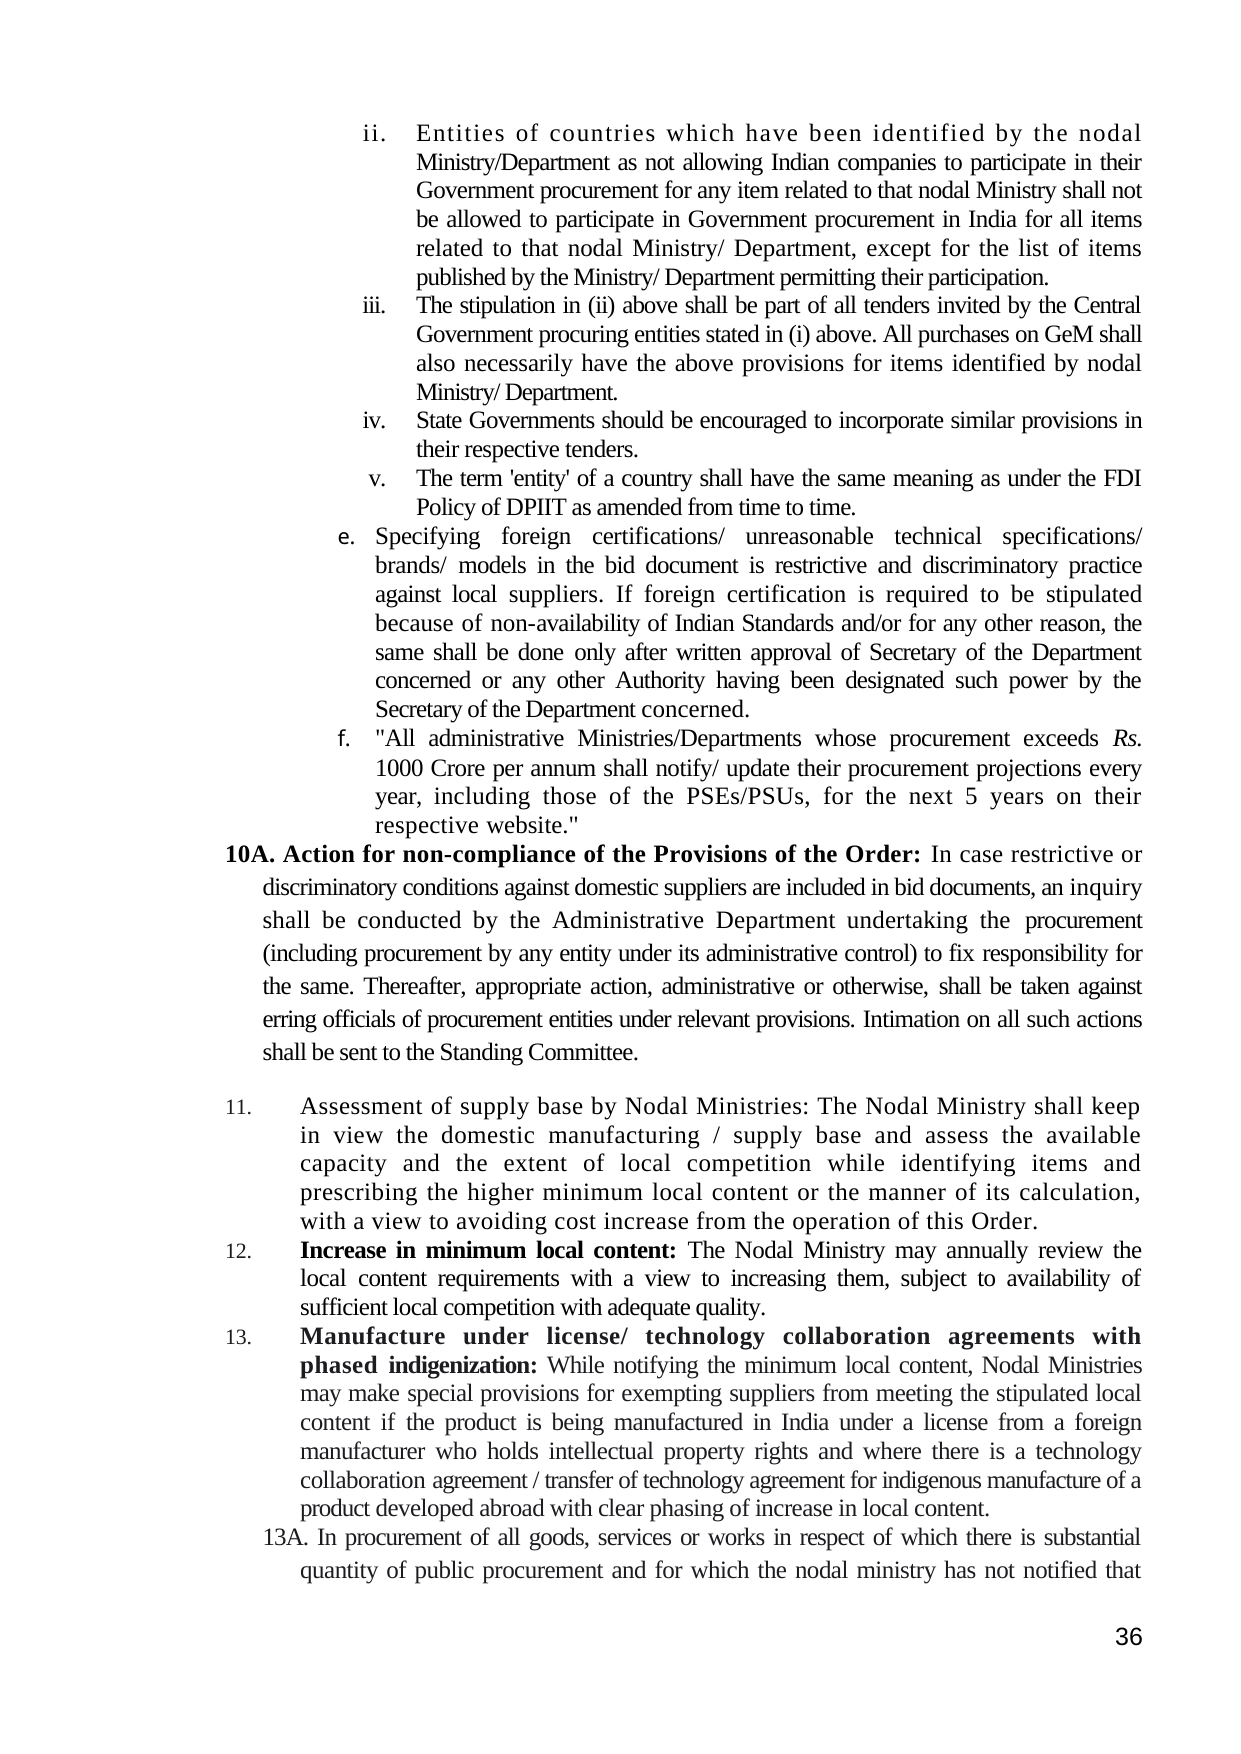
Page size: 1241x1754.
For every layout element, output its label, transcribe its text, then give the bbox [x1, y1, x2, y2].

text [262, 1522, 1143, 1584]
list Specifying foreign certifications/ unreasonable technical specifications/ brands/ models in the bid document is restrictive and discriminatory practice against local suppliers. If foreign certification is required to be stipulated because of non-availability of Indian Standards and/or for any other reason, the same shall be done only after written approval of Secretary of the Department concerned or any other Authority having been designated such power by the Secretary of the Department concerned. [337, 521, 1143, 723]
list The stipulation in (ii) above shall be part of all tenders invited by the Central Government procuring entities stated in (i) above. All purchases on GeM shall also necessarily have the above provisions for items identified by nodal Ministry/ Department. [386, 291, 1143, 406]
list "All administrative Ministries/Departments whose procurement exceeds Rs. 1000 Crore per annum shall notify/ update their procurement projections every year, including those of the PSEs/PSUs, for the next 5 years on their respective website." [337, 723, 1143, 839]
list Entities of countries which have been identified by the nodal Ministry/Department as not allowing Indian companies to participate in their Government procurement for any item related to that nodal Ministry shall not be allowed to participate in Government procurement in India for all items related to that nodal Ministry/ Department, except for the list of items published by the Ministry/ Department permitting their participation. [386, 118, 1143, 291]
list State Governments should be encouraged to incorporate similar provisions in their respective tenders. [386, 406, 1143, 463]
text 10A. Action for non-compliance of the Provisions of the Order: In case restrictive or discriminatory conditions against domestic suppliers are included in bid documents, an inquiry shall be conducted by the Administrative Department undertaking the procurement (including procurement by any entity under its administrative control) to fix responsibility for the same. Thereafter, appropriate action, administrative or otherwise, shall be taken against erring officials of procurement entities under relevant provisions. Intimation on all such actions shall be sent to the Standing Committee. [225, 839, 1143, 1066]
list Manufacture under license/ technology collaboration agreements with phased indigenization: While notifying the minimum local content, Nodal Ministries may make special provisions for exempting suppliers from meeting the stipulated local content if the product is being manufactured in India under a license from a foreign manufacturer who holds intellectual property rights and where there is a technology collaboration agreement / transfer of technology agreement for indigenous manufacture of a product developed abroad with clear phasing of increase in local content. [225, 1321, 1143, 1522]
list Assessment of supply base by Nodal Ministries: The Nodal Ministry shall keep in view the domestic manufacturing / supply base and assess the available capacity and the extent of local competition while identifying items and prescribing the higher minimum local content or the manner of its calculation, with a view to avoiding cost increase from the operation of this Order. [225, 1091, 1143, 1235]
list The term 'entity' of a country shall have the same meaning as under the FDI Policy of DPIIT as amended from time to time. [386, 463, 1143, 521]
list Increase in minimum local content: The Nodal Ministry may annually review the local content requirements with a view to increasing them, subject to availability of sufficient local competition with adequate quality. [225, 1235, 1143, 1321]
